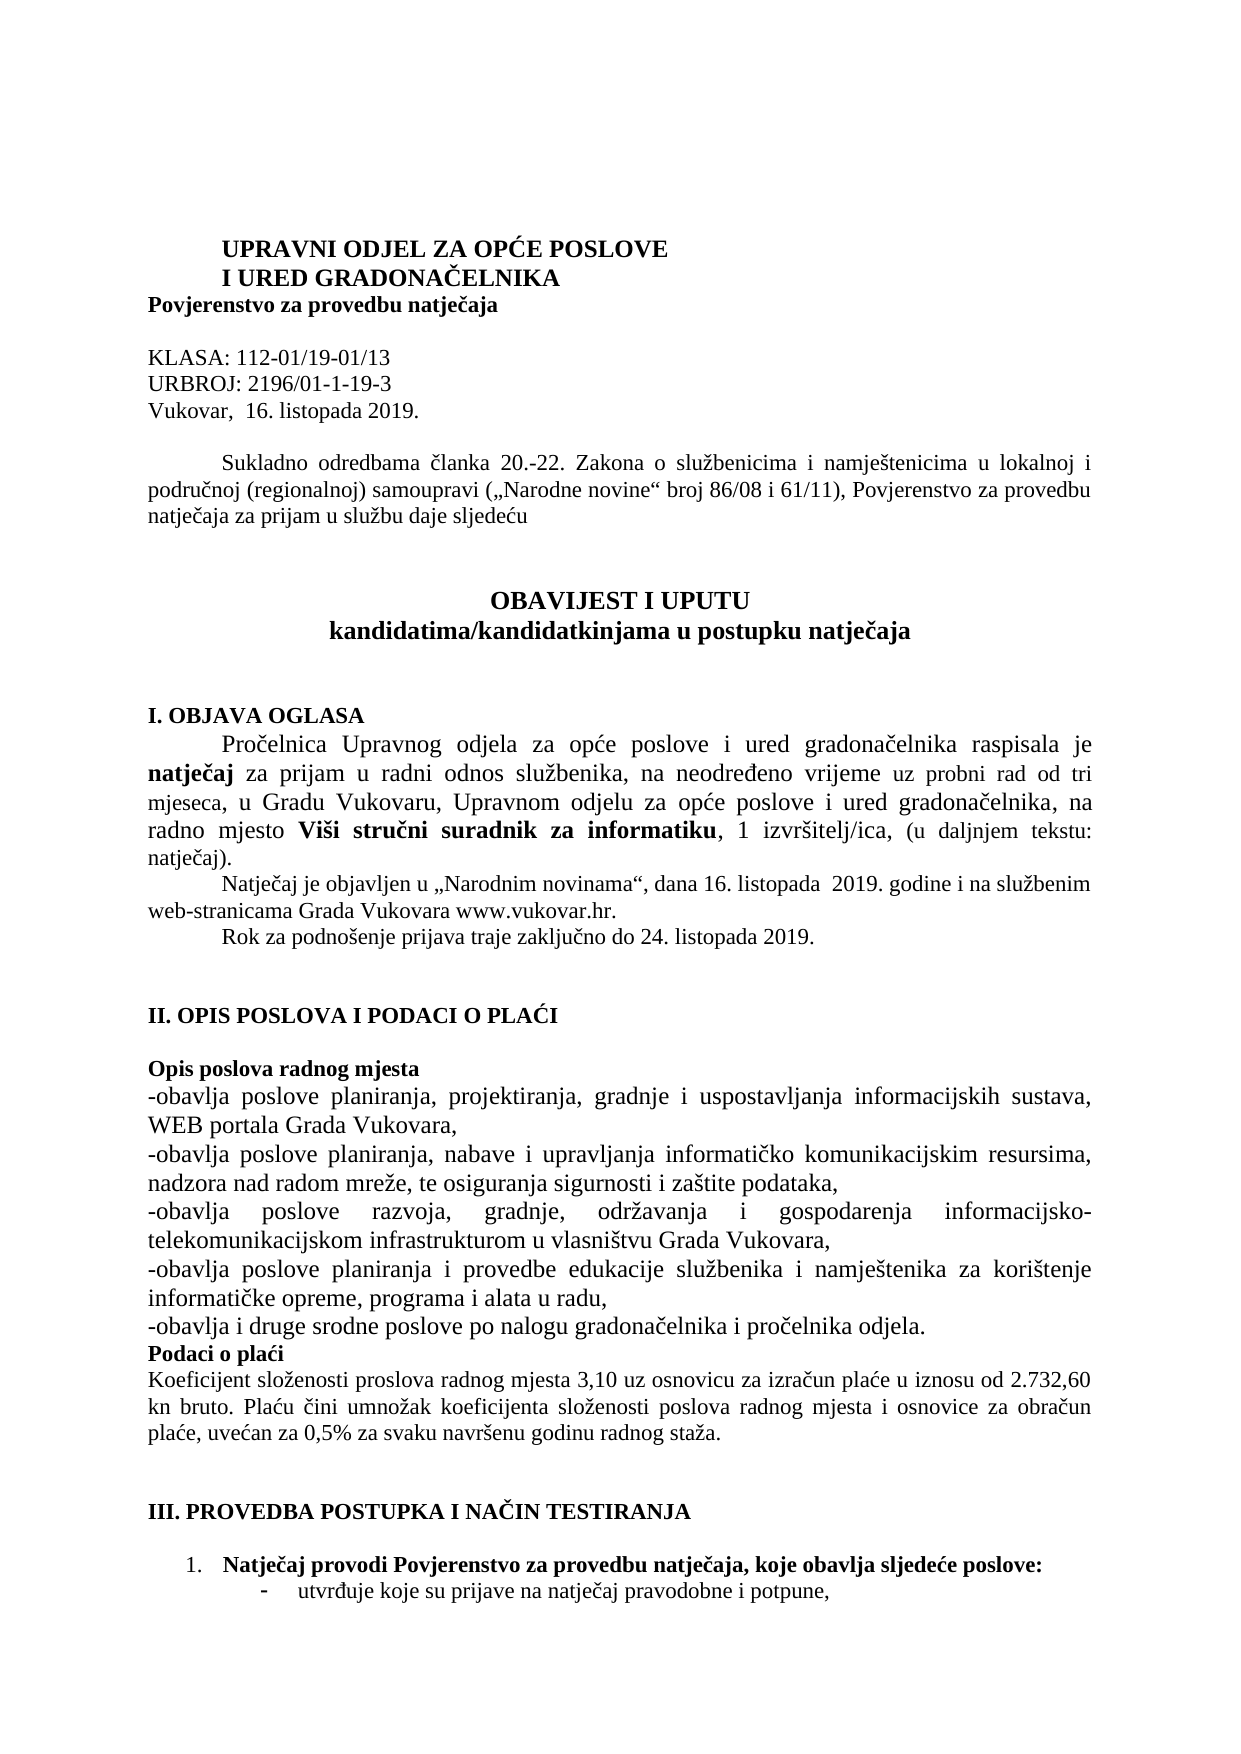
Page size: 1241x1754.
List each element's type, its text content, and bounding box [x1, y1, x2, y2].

text II. OPIS POSLOVA I PODACI O PLAĆI [148, 1002, 1093, 1029]
text Natječaj je objavljen u „Narodnim novinama“, dana 16. listopada 2019. godine i na službenim web-stranicama Grada Vukovara www.vukovar.hr. [148, 871, 1093, 923]
text III. PROVEDBA POSTUPKA I NAČIN TESTIRANJA [148, 1498, 1093, 1524]
text -obavlja poslove planiranja, nabave i upravljanja informatičko komunikacijskim resursima, nadzora nad radom mreže, te osiguranja sigurnosti i zaštite podataka, [148, 1139, 1093, 1196]
text Podaci o plaći [148, 1340, 1093, 1366]
text I URED GRADONAČELNIKA [148, 263, 1093, 291]
text Povjerenstvo za provedbu natječaja [148, 291, 1093, 318]
text -obavlja poslove planiranja, projektiranja, gradnje i uspostavljanja informacijskih sustava, WEB portala Grada Vukovara, [148, 1081, 1093, 1139]
text Vukovar, 16. listopada 2019. [148, 397, 1093, 423]
text KLASA: 112-01/19-01/13 [148, 344, 1093, 370]
text -obavlja poslove razvoja, gradnje, održavanja i gospodarenja informacijsko-telekomunikacijskom infrastrukturom u vlasništvu Grada Vukovara, [148, 1196, 1093, 1254]
list utvrđuje koje su prijave na natječaj pravodobne i potpune, [260, 1577, 1093, 1604]
text Rok za podnošenje prijava traje zaključno do 24. listopada 2019. [148, 923, 1093, 949]
text URBROJ: 2196/01-1-19-3 [148, 370, 1093, 397]
text Pročelnica Upravnog odjela za opće poslove i ured gradonačelnika raspisala je natječaj za prijam u radni odnos službenika, na neodređeno vrijeme uz probni rad od tri mjeseca, u Gradu Vukovaru, Upravnom odjelu za opće poslove i ured gradonačelnika, na radno mjesto Viši stručni suradnik za informatiku, 1 izvršitelj/ica, (u daljnjem tekstu: natječaj). [148, 729, 1093, 871]
text -obavlja i druge srodne poslove po nalogu gradonačelnika i pročelnika odjela. [148, 1311, 1093, 1340]
text kandidatima/kandidatkinjama u postupku natječaja [148, 615, 1093, 645]
text OBAVIJEST I UPUTU [148, 585, 1093, 615]
text UPRAVNI ODJEL ZA OPĆE POSLOVE [148, 234, 1093, 263]
list Natječaj provodi Povjerenstvo za provedbu natječaja, koje obavlja sljedeće poslove: [185, 1551, 1093, 1577]
text Sukladno odredbama članka 20.-22. Zakona o službenicima i namještenicima u lokalnoj i područnoj (regionalnoj) samoupravi („Narodne novine“ broj 86/08 i 61/11), Povjerenstvo za provedbu natječaja za prijam u službu daje sljedeću [148, 449, 1093, 528]
text Opis poslova radnog mjesta [148, 1055, 1093, 1081]
text Koeficijent složenosti proslova radnog mjesta 3,10 uz osnovicu za izračun plaće u iznosu od 2.732,60 kn bruto. Plaću čini umnožak koeficijenta složenosti poslova radnog mjesta i osnovice za obračun plaće, uvećan za 0,5% za svaku navršenu godinu radnog staža. [148, 1366, 1093, 1446]
text I. OBJAVA OGLASA [148, 702, 1093, 729]
text -obavlja poslove planiranja i provedbe edukacije službenika i namještenika za korištenje informatičke opreme, programa i alata u radu, [148, 1254, 1093, 1311]
